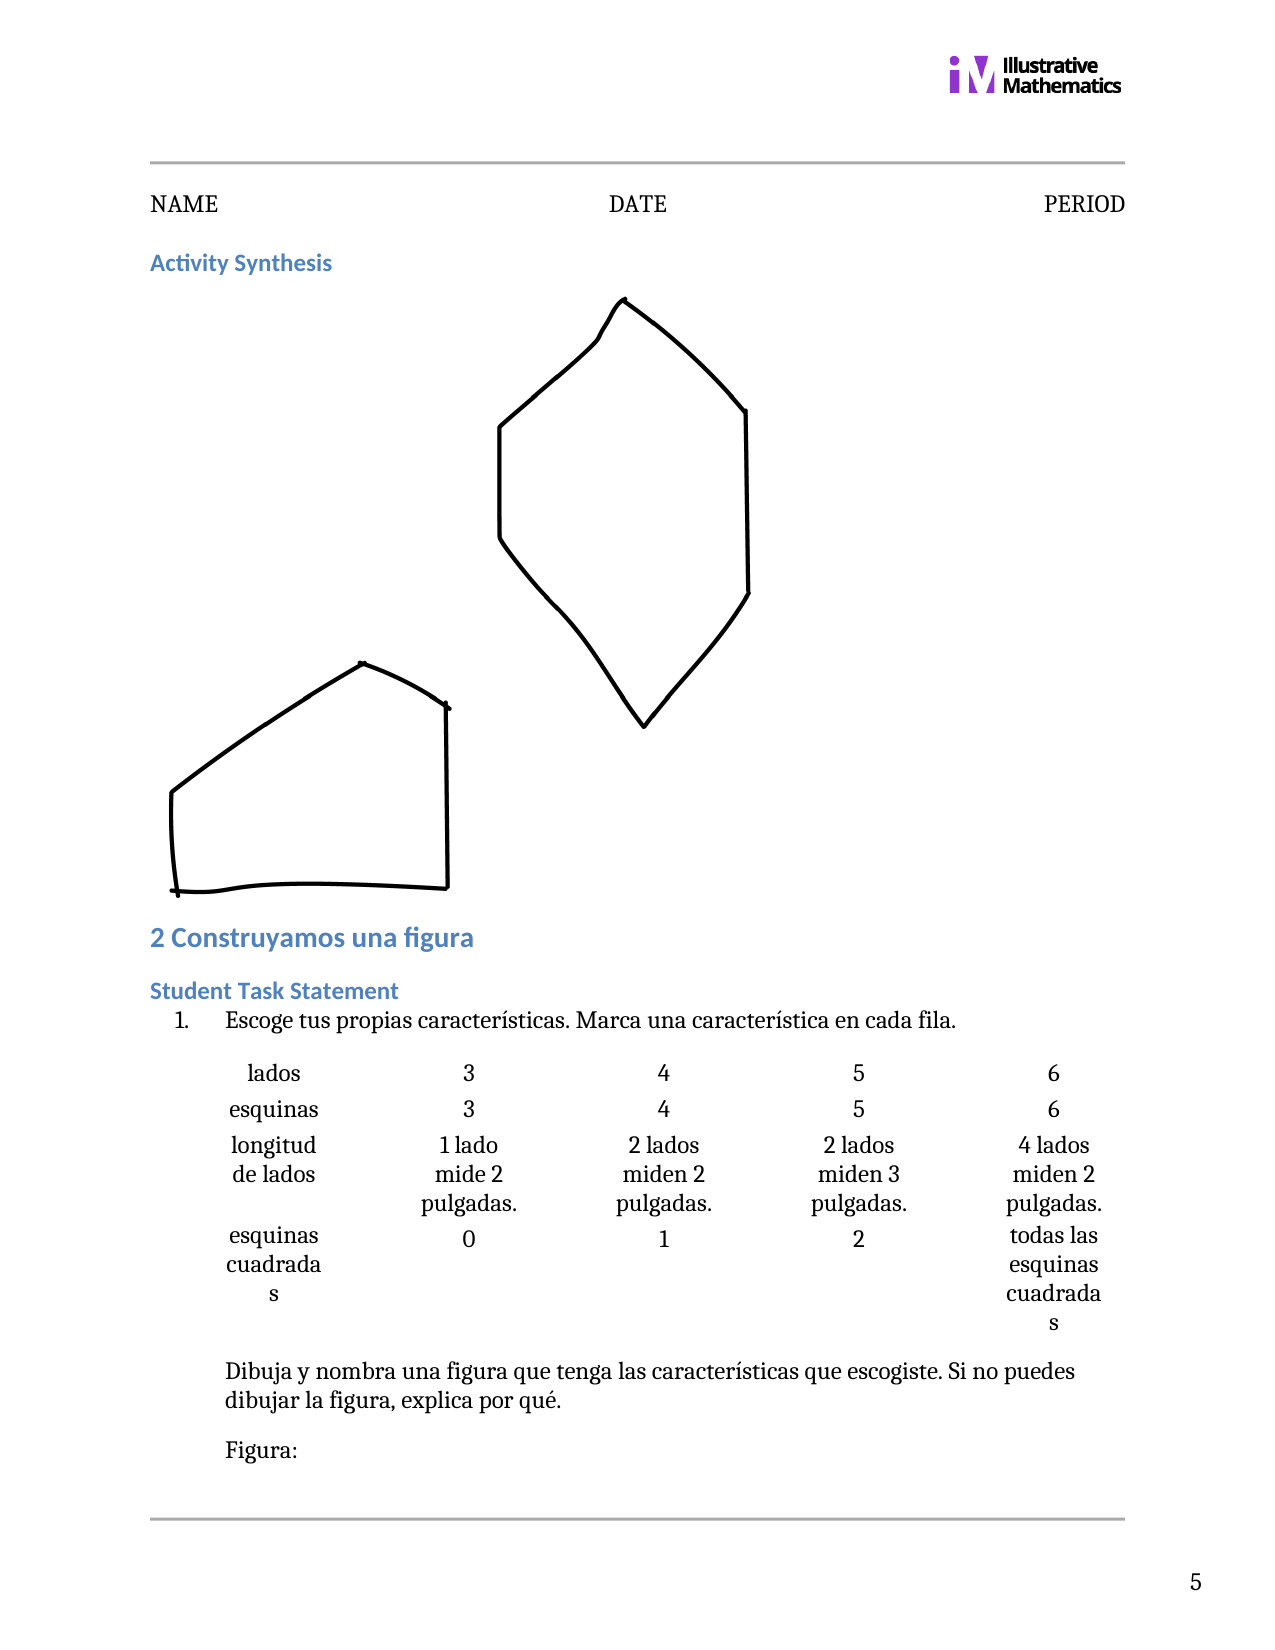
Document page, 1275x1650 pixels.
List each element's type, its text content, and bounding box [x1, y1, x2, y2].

table_cell 0 [334, 1221, 529, 1357]
list Figura: [175, 1436, 1125, 1464]
table_header 5 [724, 1055, 919, 1091]
table_cell 1 lado mide 2 pulgadas. [334, 1128, 529, 1221]
table_cell longitud de lados [139, 1128, 334, 1221]
picture [168, 296, 751, 898]
table_cell esquinas cuadradas [139, 1221, 334, 1357]
list Escoge tus propias características. Marca una característica en cada fila. [175, 1006, 1125, 1034]
table_cell 3 [334, 1091, 529, 1128]
table_cell 5 [724, 1091, 919, 1128]
table_cell esquinas [139, 1091, 334, 1128]
table_cell 2 [724, 1221, 919, 1357]
picture [949, 55, 1121, 93]
table_header 3 [334, 1055, 529, 1091]
list Dibuja y nombra una figura que tenga las características que escogiste. Si no puedes dibujar la figura, explica por qué. [175, 1357, 1125, 1415]
table_cell 2 lados miden 2 pulgadas. [529, 1128, 724, 1221]
subtitle 2 Construyamos una figura [150, 919, 1125, 954]
table_cell 4 lados miden 2 pulgadas. [919, 1128, 1114, 1221]
table_header lados [139, 1055, 334, 1091]
table_header 6 [919, 1055, 1114, 1091]
table_cell todas las esquinas cuadradas [919, 1221, 1114, 1357]
table_header 4 [529, 1055, 724, 1091]
subtitle Student Task Statement [150, 975, 1125, 1006]
table_cell 2 lados miden 3 pulgadas. [724, 1128, 919, 1221]
subtitle Activity Synthesis [150, 247, 1125, 278]
table_cell 1 [529, 1221, 724, 1357]
table_cell 6 [919, 1091, 1114, 1128]
table_cell 4 [529, 1091, 724, 1128]
